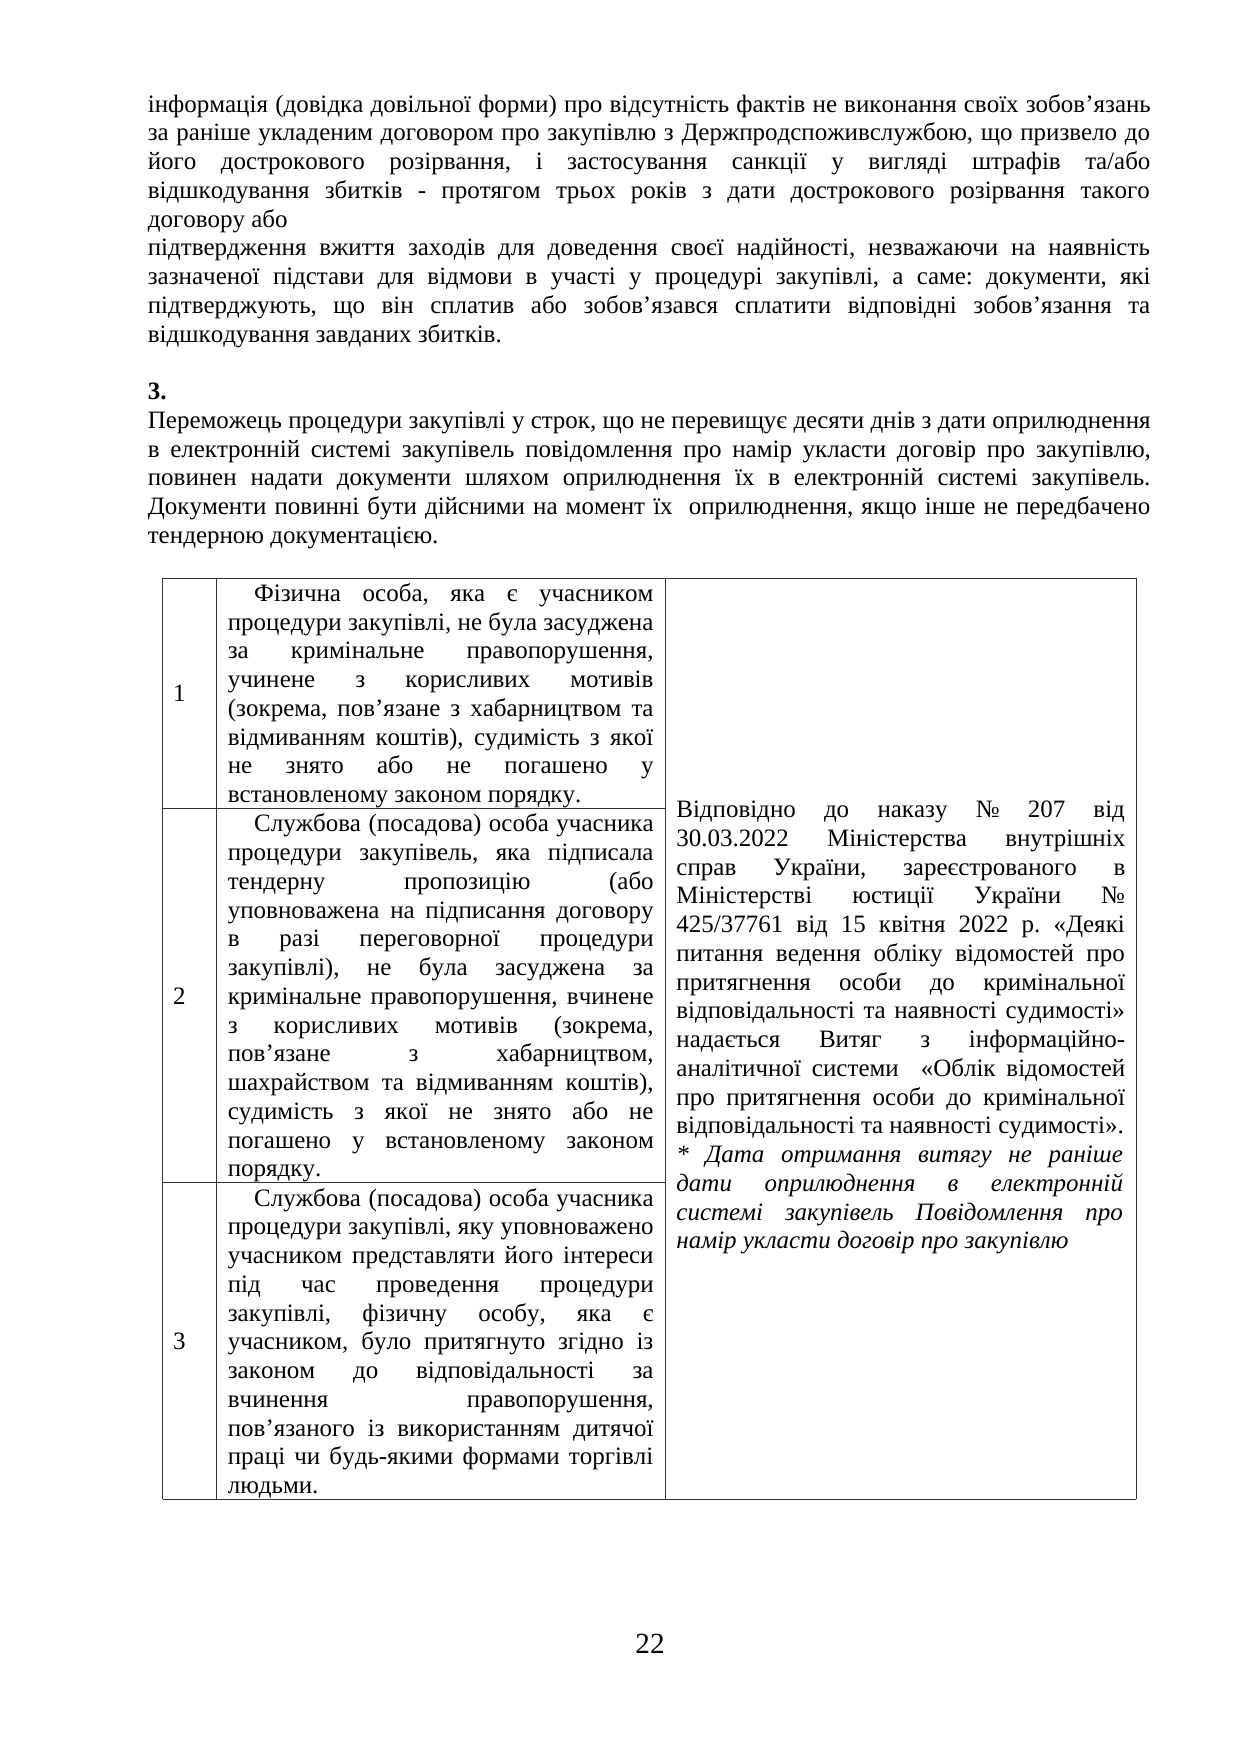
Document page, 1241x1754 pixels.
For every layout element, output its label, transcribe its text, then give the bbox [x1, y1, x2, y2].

table_cell Службова (посадова) особа учасника процедури закупівлі, яку уповноважено учасником представляти його інтереси під час проведення процедури закупівлі, фізичну особу, яка є учасником, було притягнуто згідно із законом до відповідальності за вчинення правопорушення, пов’язаного із використанням дитячої праці чи будь-якими формами торгівлі людьми. [217, 1183, 665, 1499]
text інформація (довідка довільної форми) про відсутність фактів не виконання своїх зобов’язань за раніше укладеним договором про закупівлю з Держпродспоживслужбою, що призвело до його дострокового розірвання, і застосування санкції у вигляді штрафів та/або відшкодування збитків - протягом трьох років з дати дострокового розірвання такого договору або [148, 89, 1152, 232]
table_header Фізична особа, яка є учасником процедури закупівлі, не була засуджена за кримінальне правопорушення, учинене з корисливих мотивів (зокрема, пов’язане з хабарництвом та відмиванням коштів), судимість з якої не знято або не погашено у встановленому законом порядку. [217, 579, 665, 808]
table_header 1 [163, 579, 216, 808]
table_header Відповідно до наказу № 207 від 30.03.2022 Міністерства внутрішніх справ України, зареєстрованого в Міністерстві юстиції України № 425/37761 від 15 квітня 2022 р. «Деякі питання ведення обліку відомостей про притягнення особи до кримінальної відповідальності та наявності судимості» надається Витяг з інформаційно-аналітичної системи «Облік відомостей про притягнення особи до кримінальної відповідальності та наявності судимості». * Дата отримання витягу не раніше дати оприлюднення в електронній системі закупівель Повідомлення про намір укласти договір про закупівлю [666, 579, 1136, 1499]
text Переможець процедури закупівлі у строк, що не перевищує десяти днів з дати оприлюднення в електронній системі закупівель повідомлення про намір укласти договір про закупівлю, повинен надати документи шляхом оприлюднення їх в електронній системі закупівель. Документи повинні бути дійсними на момент їх оприлюднення, якщо інше не передбачено тендерною документацією. [148, 405, 1152, 549]
text підтвердження вжиття заходів для доведення своєї надійності, незважаючи на наявність зазначеної підстави для відмови в участі у процедурі закупівлі, а саме: документи, які підтверджують, що він сплатив або зобов’язався сплатити відповідні зобов’язання та відшкодування завданих збитків. [148, 232, 1152, 347]
table_cell 2 [163, 809, 216, 1182]
table_cell Службова (посадова) особа учасника процедури закупівель, яка підписала тендерну пропозицію (або уповноважена на підписання договору в разі переговорної процедури закупівлі), не була засуджена за кримінальне правопорушення, вчинене з корисливих мотивів (зокрема, пов’язане з хабарництвом, шахрайством та відмиванням коштів), судимість з якої не знято або не погашено у встановленому законом порядку. [217, 809, 665, 1182]
table_cell 3 [163, 1183, 216, 1499]
text 3. [148, 376, 1152, 405]
